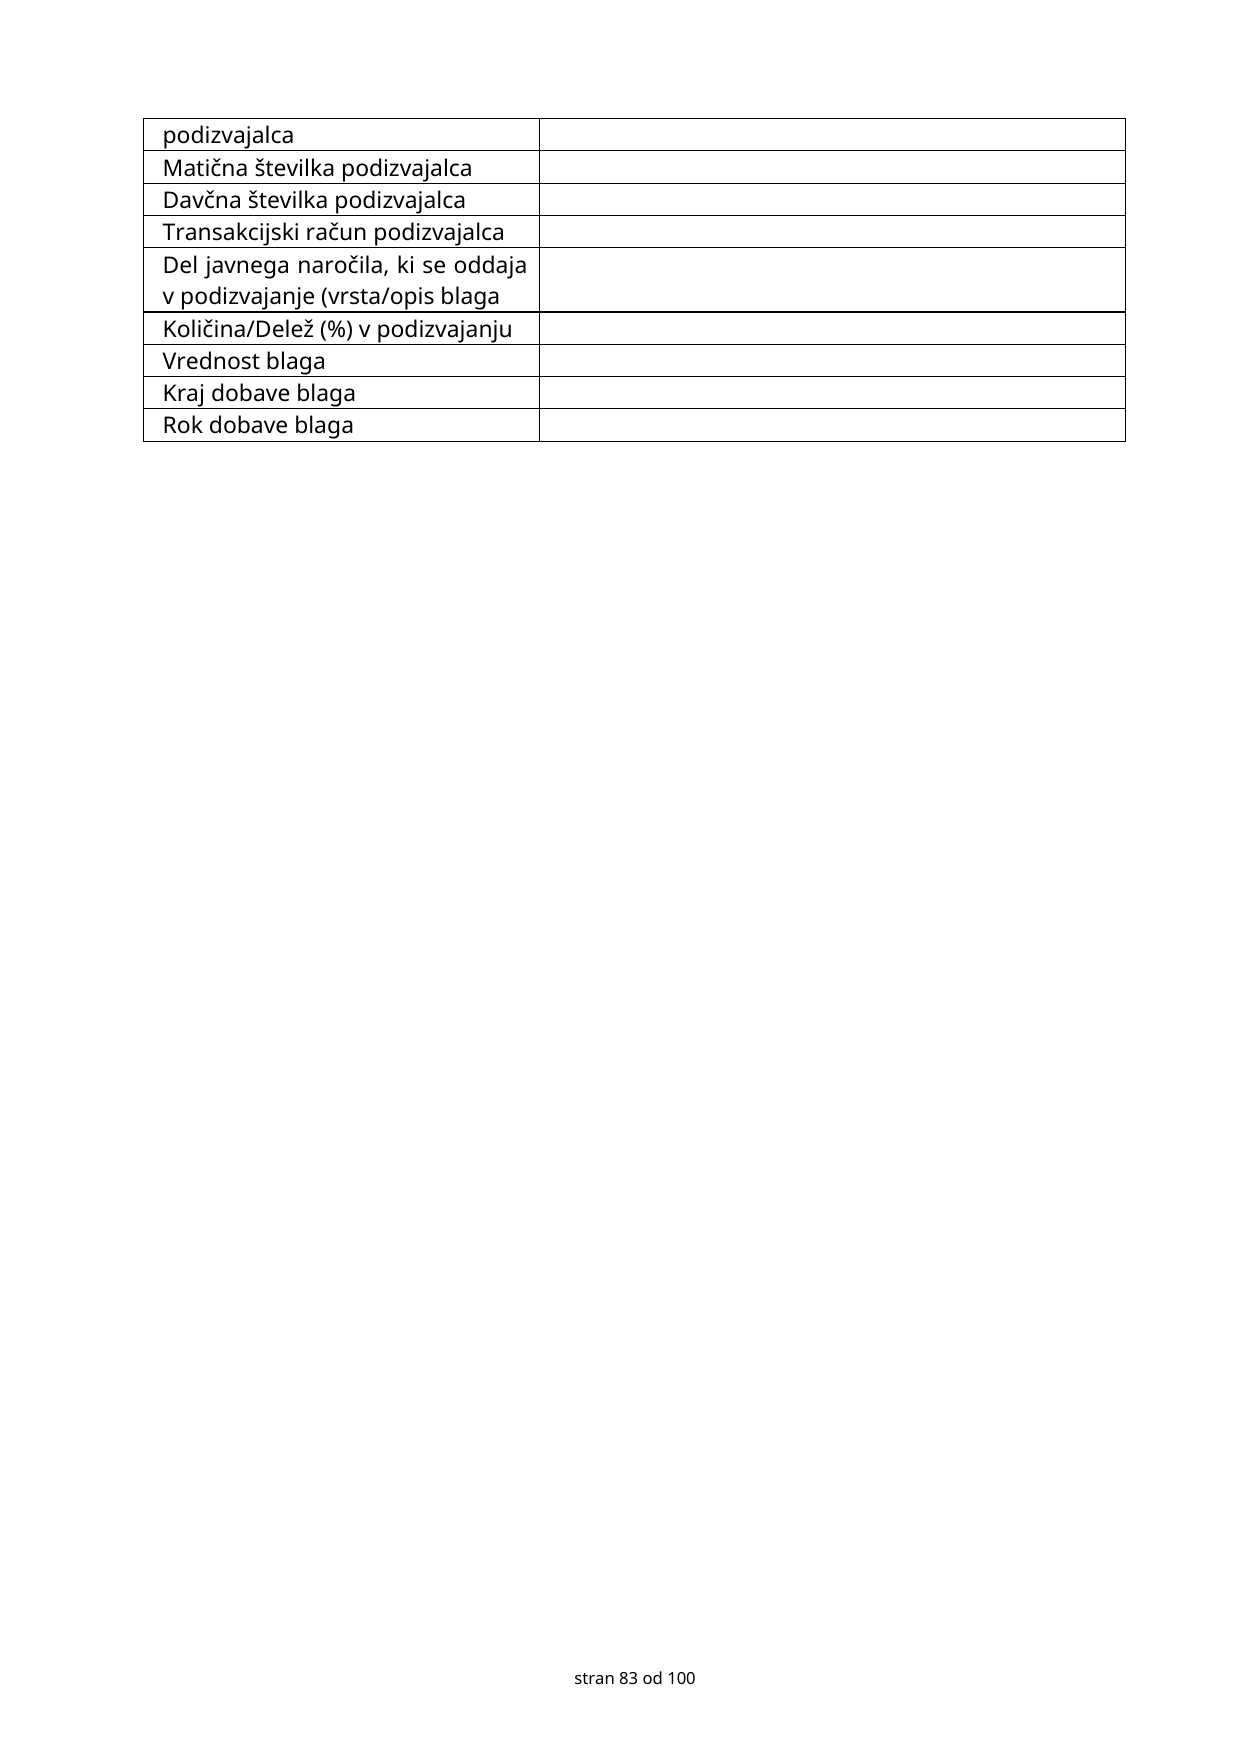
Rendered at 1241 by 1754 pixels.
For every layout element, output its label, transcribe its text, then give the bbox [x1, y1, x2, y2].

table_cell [144, 119, 539, 150]
table_cell [540, 184, 1125, 215]
table_cell Del javnega naročila, ki se oddaja v podizvajanje (vrsta/opis blaga [144, 248, 539, 311]
table_cell [540, 377, 1125, 408]
table_cell Rok dobave blaga [144, 409, 539, 441]
table_cell [540, 345, 1125, 376]
table_cell [540, 119, 1125, 150]
table_cell Vrednost blaga [144, 345, 539, 376]
table_cell Transakcijski račun podizvajalca [144, 216, 539, 247]
table_cell [540, 313, 1125, 344]
table_cell [540, 151, 1125, 183]
table_cell Davčna številka podizvajalca [144, 184, 539, 215]
table_cell [540, 216, 1125, 247]
table_cell Kraj dobave blaga [144, 377, 539, 408]
table_cell [540, 248, 1125, 311]
table_cell [540, 409, 1125, 441]
table_cell Matična številka podizvajalca [144, 151, 539, 183]
table_cell Količina/Delež (%) v podizvajanju [144, 313, 539, 344]
